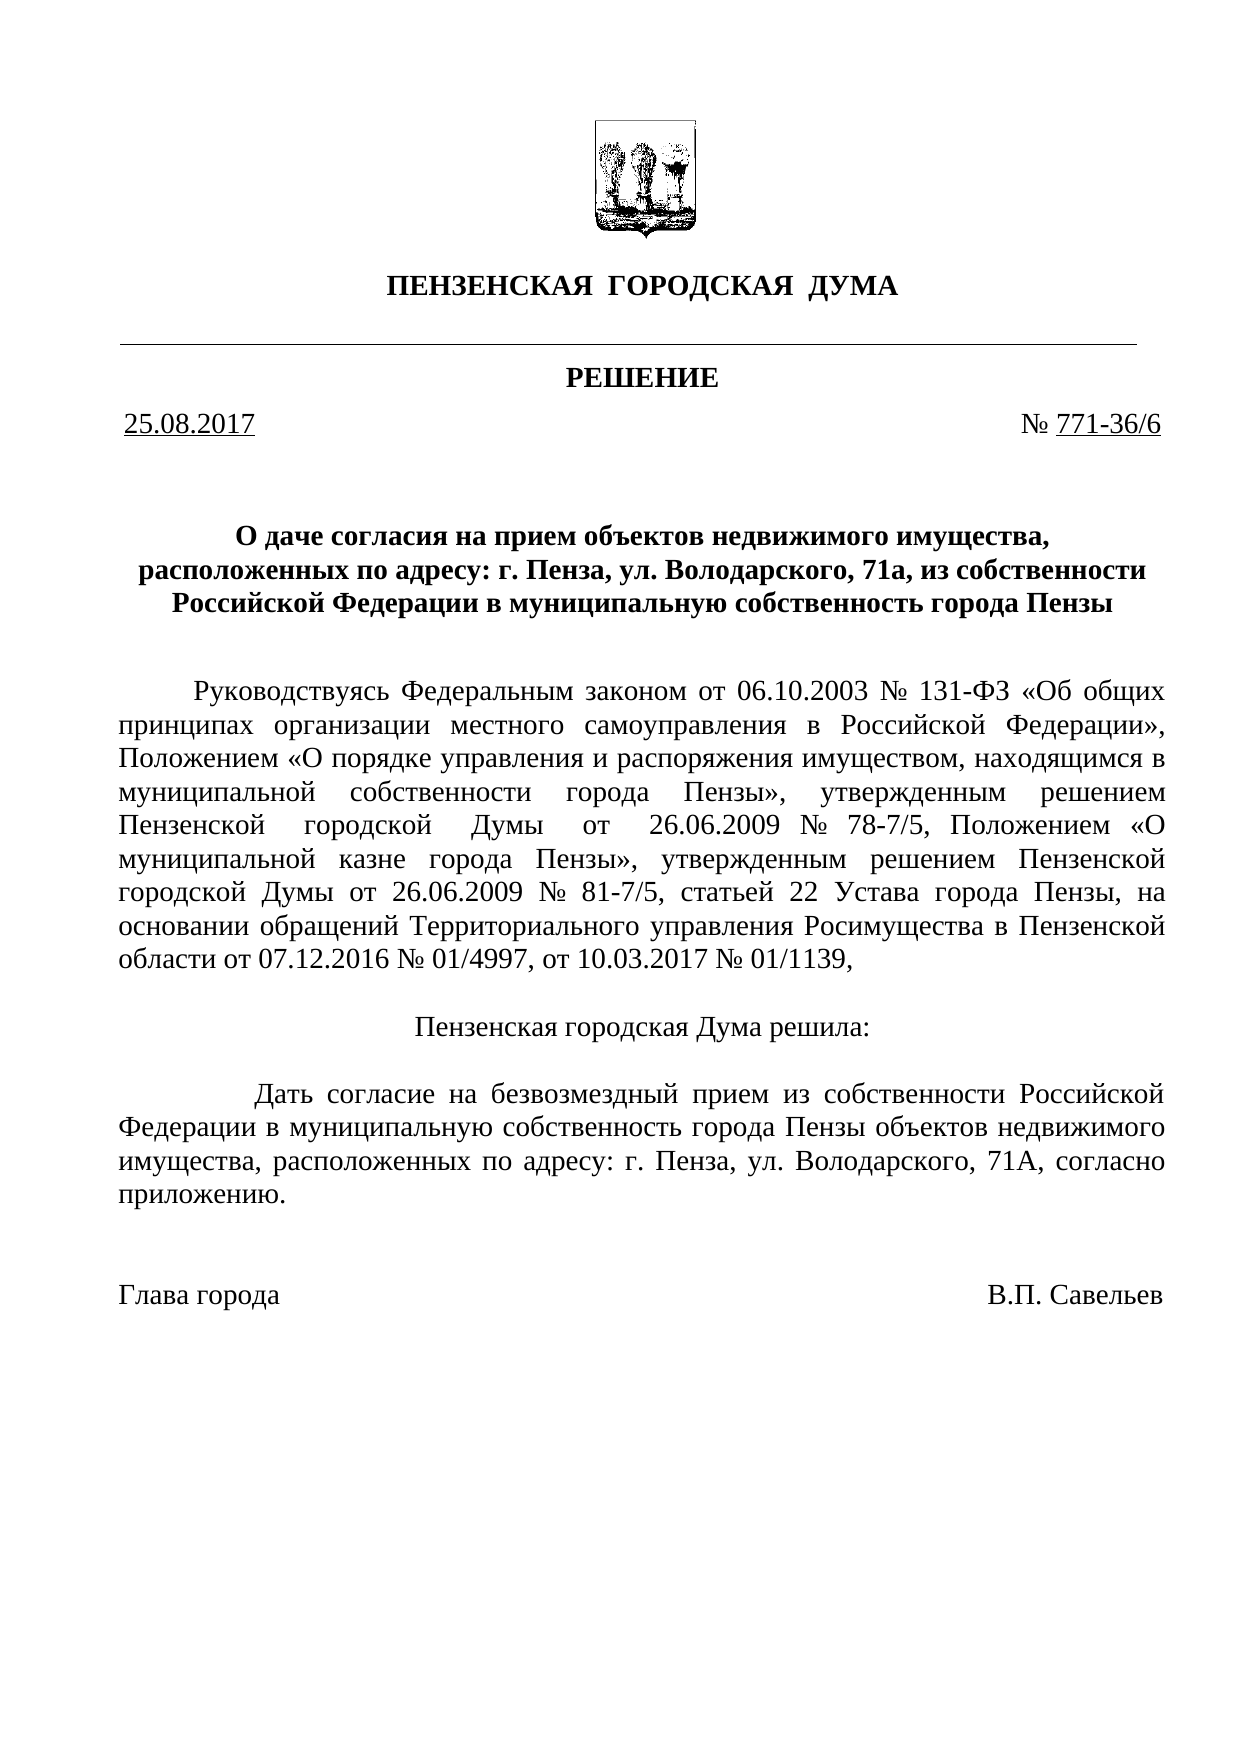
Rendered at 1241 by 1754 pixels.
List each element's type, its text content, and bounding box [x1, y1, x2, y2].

text РЕШЕНИЕ [118, 360, 1167, 393]
subtitle ПЕНЗЕНСКАЯ ГОРОДСКАЯ ДУМА [118, 268, 1167, 301]
picture [595, 118, 697, 239]
text Пензенская городская Дума решила: [118, 1009, 1167, 1042]
text расположенных по адресу: г. Пенза, ул. Володарского, 71а, из собственности Российской Федерации в муниципальную собственность города Пензы [118, 552, 1167, 619]
text О даче согласия на прием объектов недвижимого имущества, [118, 518, 1167, 552]
subtitle Руководствуясь Федеральным законом от 06.10.2003 № 131-ФЗ «Об общих принципах организации местного самоуправления в Российской Федерации», Положением «О порядке управления и распоряжения имуществом, находящимся в муниципальной собственности города Пензы», утвержденным решением Пензенской городской Думы от 26.06.2009 № 78-7/5, Положением «О муниципальной казне города Пензы», утвержденным решением Пензенской городской Думы от 26.06.2009 № 81-7/5, статьей 22 Устава города Пензы, на основании обращений Территориального управления Росимущества в Пензенской области от 07.12.2016 № 01/4997, от 10.03.2017 № 01/1139, [118, 673, 1167, 975]
subtitle Глава города В.П. Савельев [118, 1277, 1167, 1311]
text Дать согласие на безвозмездный прием из собственности Российской Федерации в муниципальную собственность города Пензы объектов недвижимого имущества, расположенных по адресу: г. Пенза, ул. Володарского, 71А, согласно приложению. [118, 1076, 1167, 1210]
text 25.08.2017 № 771-36/6 [118, 406, 1167, 439]
